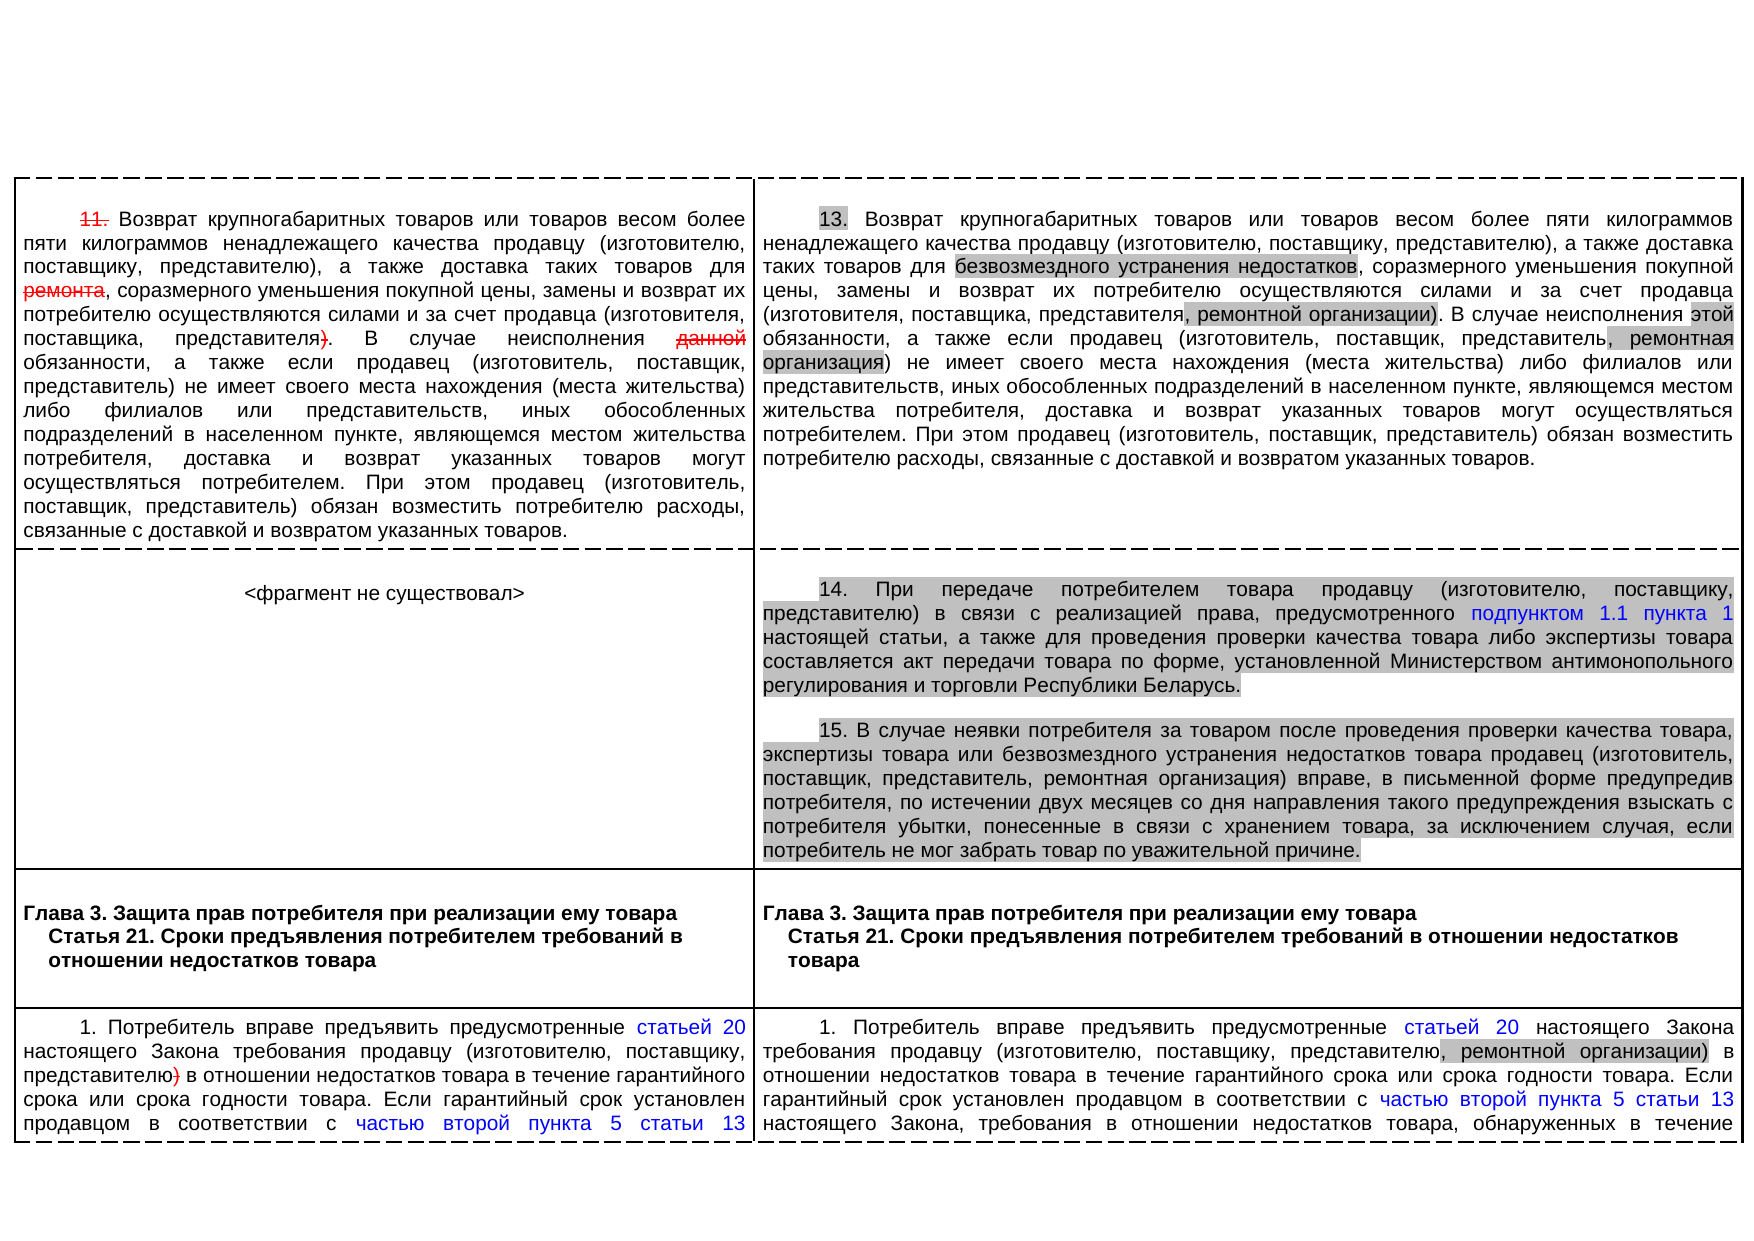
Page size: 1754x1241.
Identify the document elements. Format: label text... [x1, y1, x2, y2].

table_cell 14. При передаче потребителем товара продавцу (изготовителю, поставщику, представителю) в связи с реализацией права, предусмотренного подпунктом 1.1 пункта 1 настоящей статьи, а также для проведения проверки качества товара либо экспертизы товара составляется акт передачи товара по форме, установленной Министерством антимонопольного регулирования и торговли Республики Беларусь. 15. В случае неявки потребителя за товаром после проведения проверки качества товара, экспертизы товара или безвозмездного устранения недостатков товара продавец (изготовитель, поставщик, представитель, ремонтная организация) вправе, в письменной форме предупредив потребителя, по истечении двух месяцев со дня направления такого предупреждения взыскать с потребителя убытки, понесенные в связи с хранением товара, за исключением случая, если потребитель не мог забрать товар по уважительной причине. [755, 548, 1741, 868]
table_cell Глава 3. Защита прав потребителя при реализации ему товара Статья 21. Сроки предъявления потребителем требований в отношении недостатков товара [755, 870, 1741, 1007]
table_cell 11. Возврат крупногабаритных товаров или товаров весом более пяти килограммов ненадлежащего качества продавцу (изготовителю, поставщику, представителю), а также доставка таких товаров для ремонта, соразмерного уменьшения покупной цены, замены и возврат их потребителю осуществляются силами и за счет продавца (изготовителя, поставщика, представителя). В случае неисполнения данной обязанности, а также если продавец (изготовитель, поставщик, представитель) не имеет своего места нахождения (места жительства) либо филиалов или представительств, иных обособленных подразделений в населенном пункте, являющемся местом жительства потребителя, доставка и возврат указанных товаров могут осуществляться потребителем. При этом продавец (изготовитель, поставщик, представитель) обязан возместить потребителю расходы, связанные с доставкой и возвратом указанных товаров. [16, 177, 754, 548]
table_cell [755, 1009, 1741, 1141]
table_cell <фрагмент не существовал> [16, 548, 753, 868]
table_cell 13. Возврат крупногабаритных товаров или товаров весом более пяти килограммов ненадлежащего качества продавцу (изготовителю, поставщику, представителю), а также доставка таких товаров для безвозмездного устранения недостатков, соразмерного уменьшения покупной цены, замены и возврат их потребителю осуществляются силами и за счет продавца (изготовителя, поставщика, представителя, ремонтной организации). В случае неисполнения этой обязанности, а также если продавец (изготовитель, поставщик, представитель, ремонтная организация) не имеет своего места нахождения (места жительства) либо филиалов или представительств, иных обособленных подразделений в населенном пункте, являющемся местом жительства потребителя, доставка и возврат указанных товаров могут осуществляться потребителем. При этом продавец (изготовитель, поставщик, представитель) обязан возместить потребителю расходы, связанные с доставкой и возвратом указанных товаров. [754, 177, 1741, 548]
table_cell Глава 3. Защита прав потребителя при реализации ему товара Статья 21. Сроки предъявления потребителем требований в отношении недостатков товара [16, 870, 753, 1007]
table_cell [16, 1009, 753, 1141]
